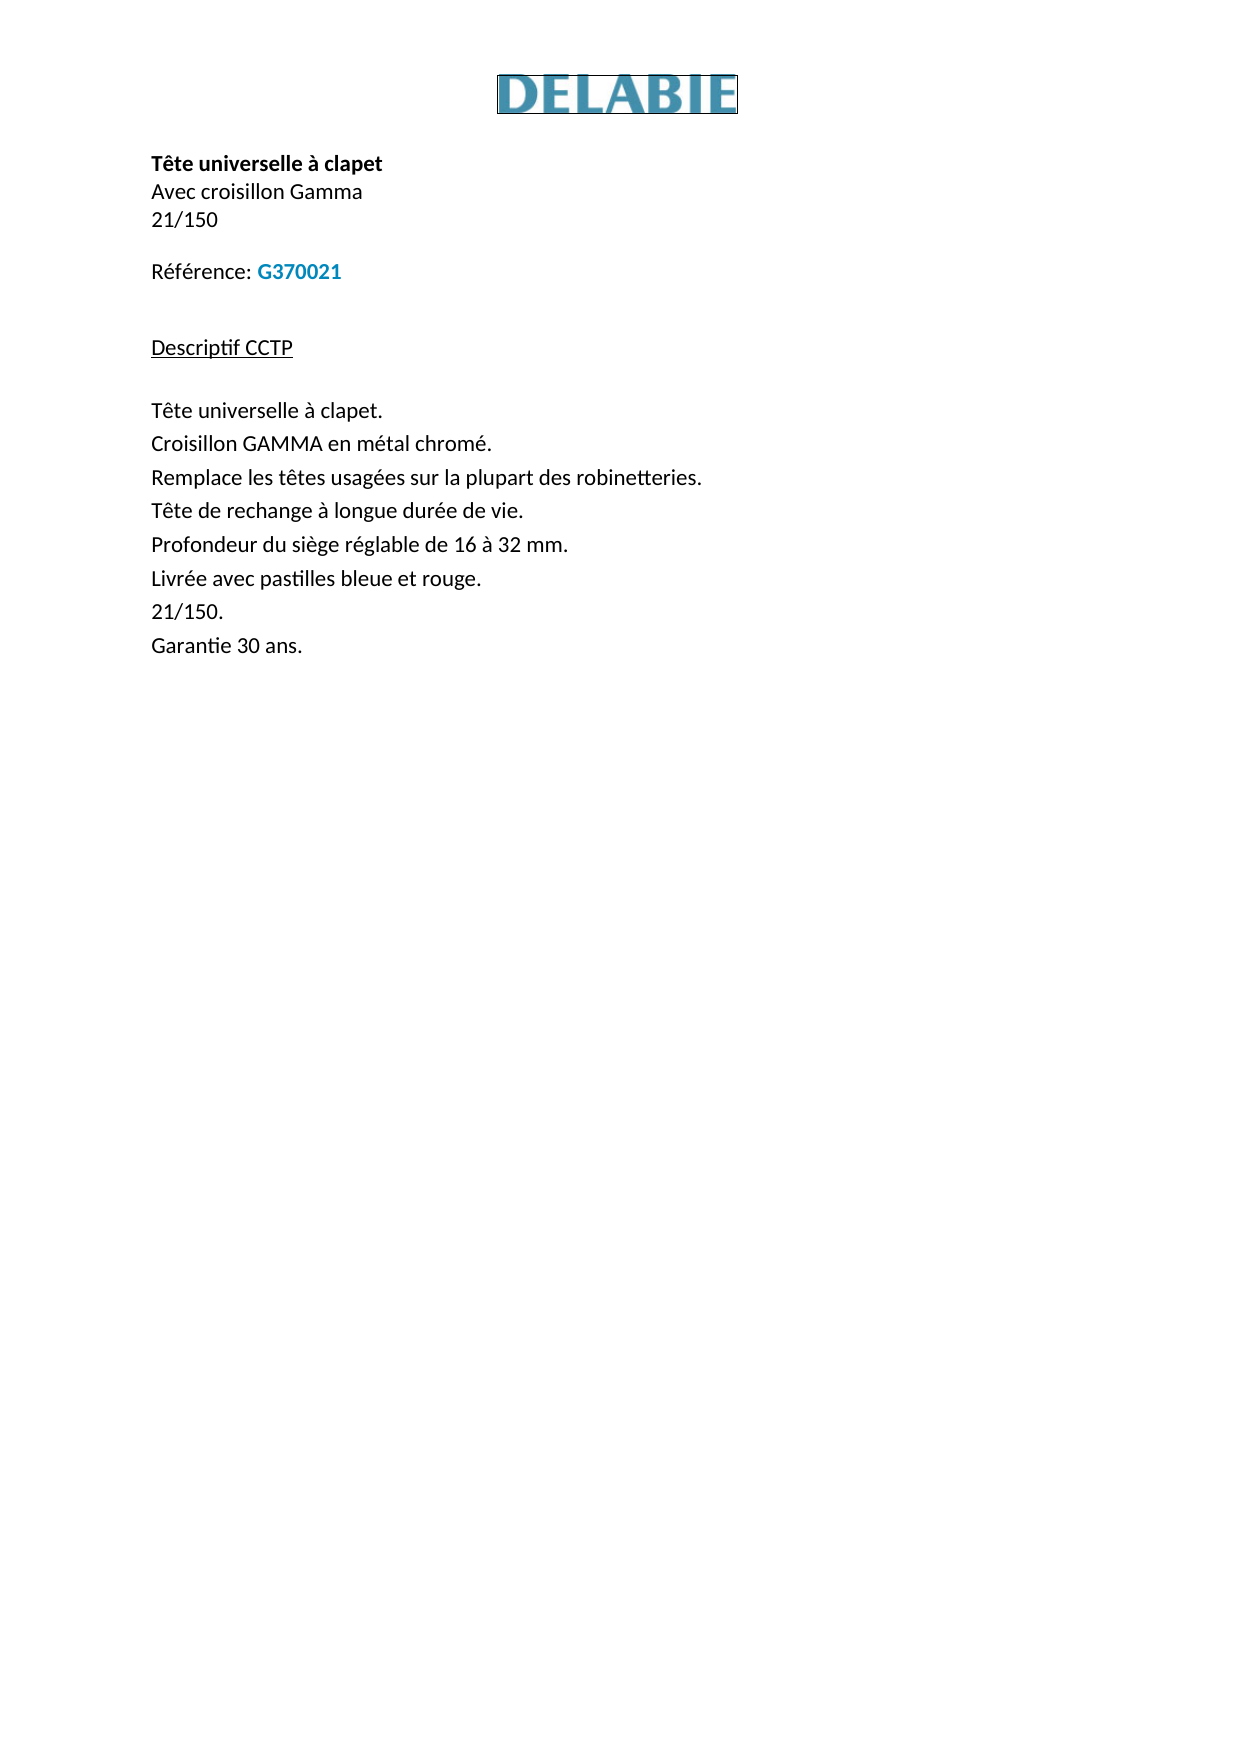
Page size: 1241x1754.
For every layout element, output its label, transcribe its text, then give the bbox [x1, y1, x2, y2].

picture [498, 76, 737, 113]
text Avec croisillon Gamma [151, 177, 1084, 205]
text Référence: G370021 [151, 257, 1084, 285]
text 21/150. [151, 597, 1084, 625]
text Tête de rechange à longue durée de vie. [151, 497, 1084, 525]
text Remplace les têtes usagées sur la plupart des robinetteries. [151, 463, 1084, 491]
text 21/150 [151, 205, 1084, 233]
text Garantie 30 ans. [151, 631, 1084, 659]
text Descriptif CCTP [151, 333, 1084, 361]
text Croisillon GAMMA en métal chromé. [151, 429, 1084, 458]
text Tête universelle à clapet. [151, 396, 1084, 424]
text Profondeur du siège réglable de 16 à 32 mm. [151, 530, 1084, 558]
text Tête universelle à clapet [151, 149, 1084, 177]
text Livrée avec pastilles bleue et rouge. [151, 564, 1084, 592]
